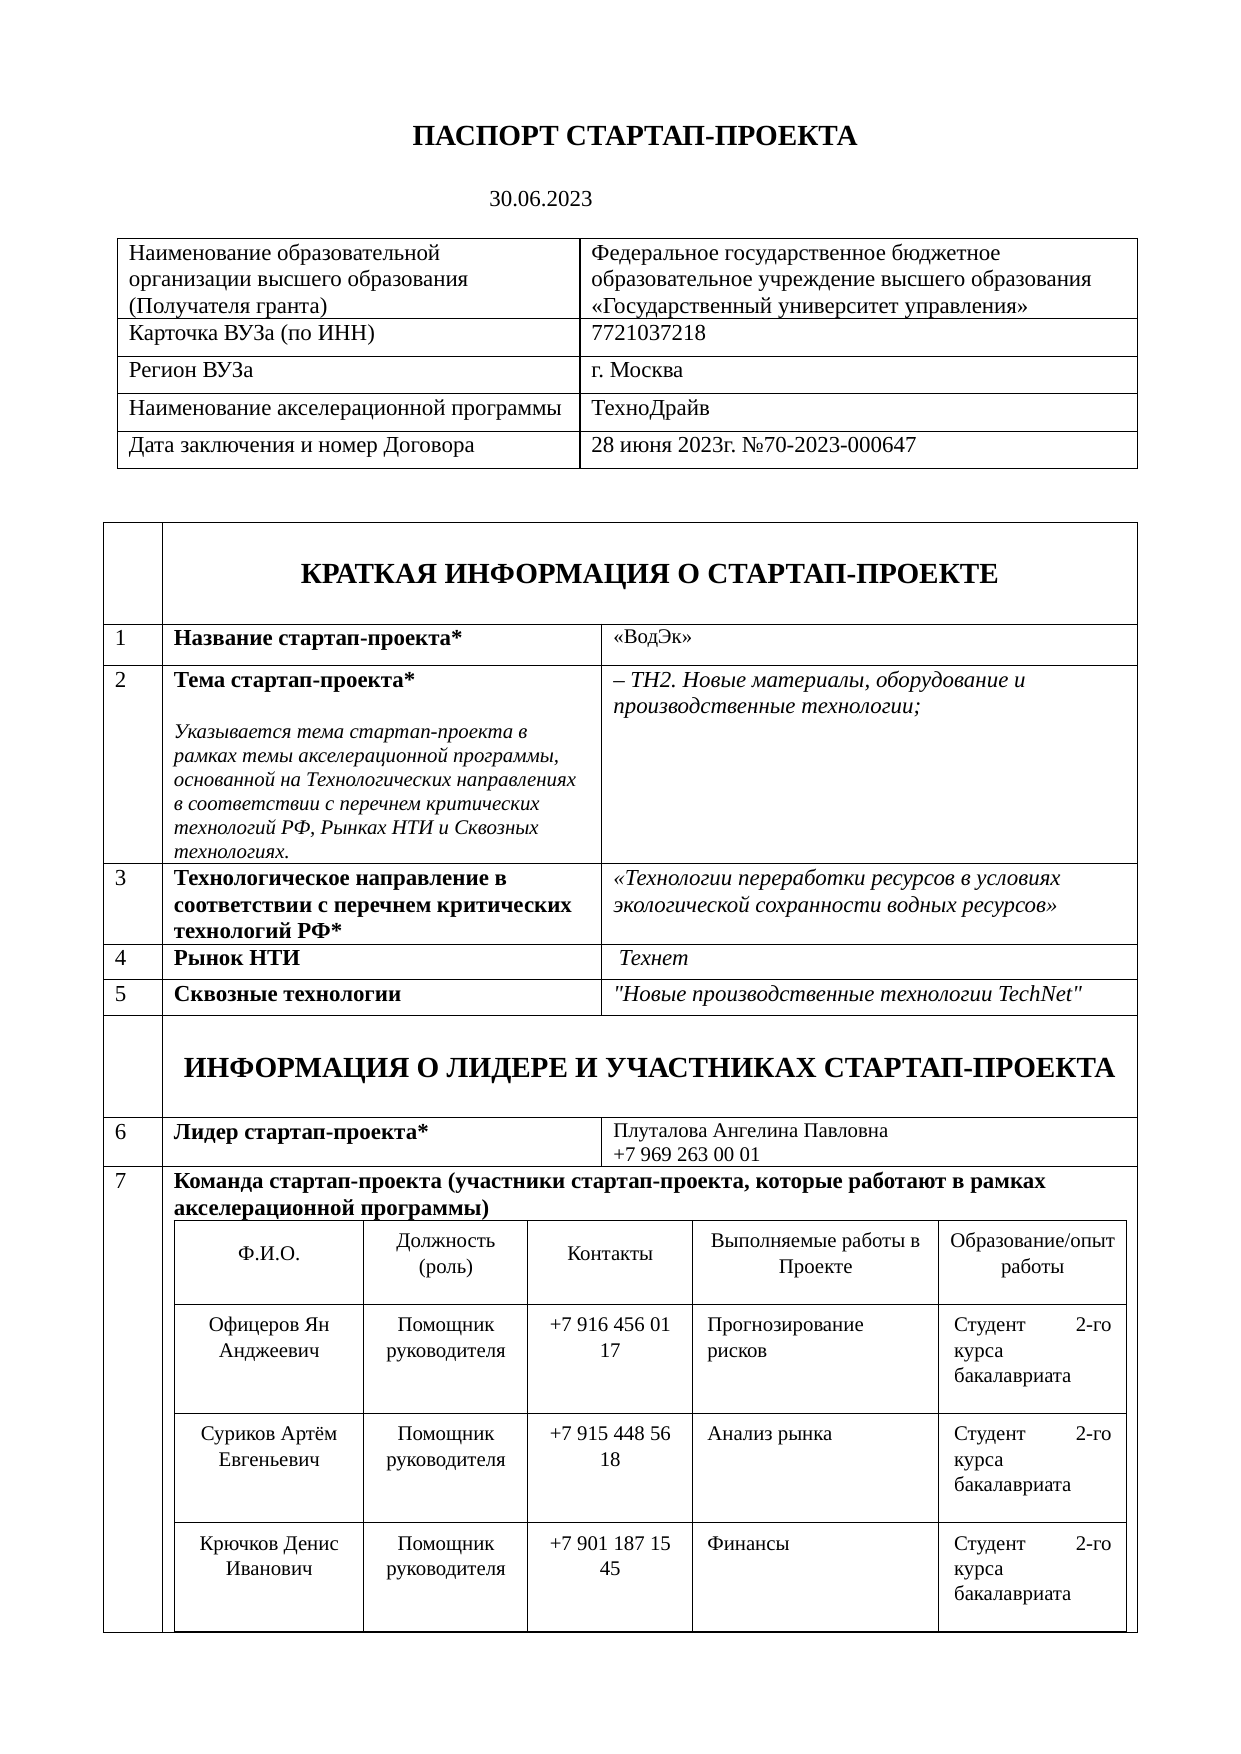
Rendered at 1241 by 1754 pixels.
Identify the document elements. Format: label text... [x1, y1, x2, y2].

table_header Наименование образовательной организации высшего образования (Получателя гранта) [118, 239, 579, 318]
table_cell Технологическое направление в соответствии с перечнем критических технологий РФ* [163, 864, 601, 943]
table_cell 7 [104, 1167, 162, 1632]
table_cell 4 [104, 945, 162, 979]
table_cell Дата заключения и номер Договора [118, 432, 579, 468]
table_cell г. Москва [581, 357, 1137, 393]
table_cell [104, 1016, 162, 1117]
table_cell Название стартап-проекта* [163, 625, 601, 665]
table_cell Карточка ВУЗа (по ИНН) [118, 319, 579, 356]
text ПАСПОРТ СТАРТАП-ПРОЕКТА [118, 118, 1152, 152]
table_cell Команда стартап-проекта (участники стартап-проекта, которые работают в рамках акселерационной программы) [163, 1167, 1137, 1632]
table_cell ТехноДрайв [581, 394, 1137, 431]
table_cell Рынок НТИ [163, 945, 601, 979]
table_cell ИНФОРМАЦИЯ О ЛИДЕРЕ И УЧАСТНИКАХ СТАРТАП-ПРОЕКТА [163, 1016, 1137, 1117]
table_cell 5 [104, 980, 162, 1015]
table_header Федеральное государственное бюджетное образовательное учреждение высшего образования «Государственный университет управления» [581, 239, 1137, 318]
table_cell 3 [104, 864, 162, 943]
table_cell Тема стартап-проекта* Указывается тема стартап-проекта в рамках темы акселерационной программы, основанной на Технологических направлениях в соответствии с перечнем критических технологий РФ, Рынках НТИ и Сквозных технологиях. [163, 666, 601, 863]
table_cell Технет [602, 945, 1137, 979]
text 30.06.2023 [118, 185, 1152, 212]
table_header [104, 523, 162, 623]
table_cell "Новые производственные технологии TechNet" [602, 980, 1137, 1015]
table_cell – ТН2. Новые материалы, оборудование и производственные технологии; [602, 666, 1137, 863]
table_cell Наименование акселерационной программы [118, 394, 579, 431]
table_cell 6 [104, 1118, 162, 1166]
table_cell Сквозные технологии [163, 980, 601, 1015]
table_cell 2 [104, 666, 162, 863]
table_cell «ВодЭк» [602, 625, 1137, 665]
table_cell Лидер стартап-проекта* [163, 1118, 601, 1166]
table_cell «Технологии переработки ресурсов в условиях экологической сохранности водных ресурсов» [602, 864, 1137, 943]
table_cell 28 июня 2023г. №70-2023-000647 [581, 432, 1137, 468]
table_cell Плуталова Ангелина Павловна +7 969 263 00 01 [602, 1118, 1137, 1166]
table_cell Регион ВУЗа [118, 357, 579, 393]
table_cell 7721037218 [581, 319, 1137, 356]
table_header КРАТКАЯ ИНФОРМАЦИЯ О СТАРТАП-ПРОЕКТЕ [163, 523, 1137, 623]
table_cell 1 [104, 625, 162, 665]
